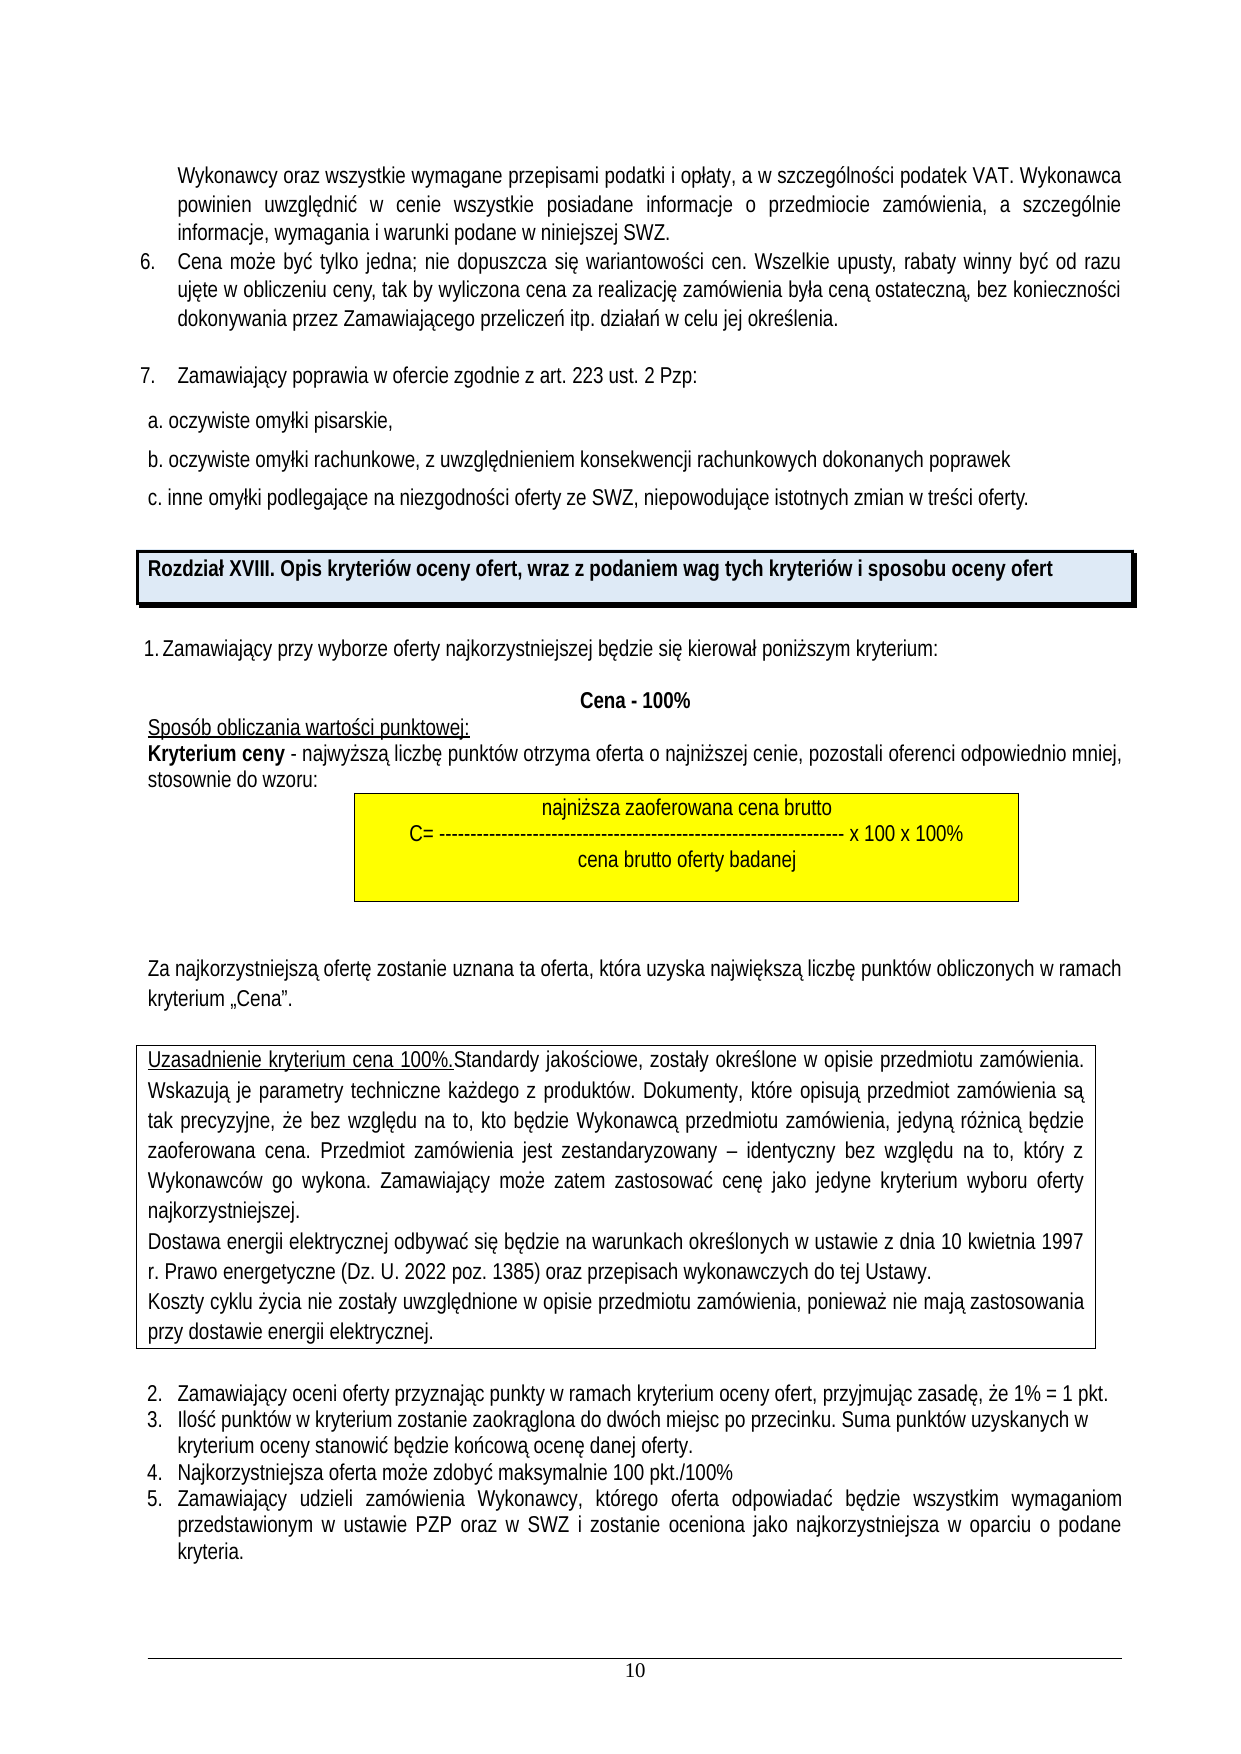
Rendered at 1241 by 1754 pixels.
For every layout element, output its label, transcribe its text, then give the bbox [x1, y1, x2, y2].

text Cena - 100% [148, 687, 1122, 714]
text Kryterium ceny - najwyższą liczbę punktów otrzyma oferta o najniższej cenie, pozostali oferenci odpowiednio mniej, stosownie do wzoru: [148, 740, 1122, 793]
list Ilość punktów w kryterium zostanie zaokrąglona do dwóch miejsc po przecinku. Suma punktów uzyskanych w kryterium oceny stanowić będzie końcową ocenę danej oferty. [162, 1406, 1122, 1458]
text a. oczywiste omyłki pisarskie, [148, 407, 1122, 433]
text Za najkorzystniejszą ofertę zostanie uznana ta oferta, która uzyska największą liczbę punktów obliczonych w ramach kryterium „Cena”. [148, 955, 1122, 1011]
list Zamawiający poprawia w ofercie zgodnie z art. 223 ust. 2 Pzp: [140, 362, 1122, 388]
text c. inne omyłki podlegające na niezgodności oferty ze SWZ, niepowodujące istotnych zmian w treści oferty. [148, 484, 1122, 511]
table_header najniższa zaoferowana cena brutto C= ----------------------------------------------------------------- x 100 x 100% cena brutto oferty badanej [355, 794, 1018, 901]
text Rozdział XVIII. Opis kryteriów oceny ofert, wraz z podaniem wag tych kryteriów i sposobu oceny ofert [139, 553, 1131, 602]
table_header Uzasadnienie kryterium cena 100%.Standardy jakościowe, zostały określone w opisie przedmiotu zamówienia. Wskazują je parametry techniczne każdego z produktów. Dokumenty, które opisują przedmiot zamówienia są tak precyzyjne, że bez względu na to, kto będzie Wykonawcą przedmiotu zamówienia, jedyną różnicą będzie zaoferowana cena. Przedmiot zamówienia jest zestandaryzowany – identyczny bez względu na to, który z Wykonawców go wykona. Zamawiający może zatem zastosować cenę jako jedyne kryterium wyboru oferty najkorzystniejszej. Dostawa energii elektrycznej odbywać się będzie na warunkach określonych w ustawie z dnia 10 kwietnia 1997 r. Prawo energetyczne (Dz. U. 2022 poz. 1385) oraz przepisach wykonawczych do tej Ustawy. Koszty cyklu życia nie zostały uwzględnione w opisie przedmiotu zamówienia, ponieważ nie mają zastosowania przy dostawie energii elektrycznej. [137, 1046, 1095, 1348]
list Zamawiający oceni oferty przyznając punkty w ramach kryterium oceny ofert, przyjmując zasadę, że 1% = 1 pkt. [162, 1379, 1122, 1406]
list Zamawiający przy wyborze oferty najkorzystniejszej będzie się kierował poniższym kryterium: [144, 634, 1122, 661]
text Sposób obliczania wartości punktowej: [148, 714, 1122, 740]
list Najkorzystniejsza oferta może zdobyć maksymalnie 100 pkt./100% [162, 1458, 1122, 1485]
text b. oczywiste omyłki rachunkowe, z uwzględnieniem konsekwencji rachunkowych dokonanych poprawek [148, 446, 1122, 472]
list Zamawiający udzieli zamówienia Wykonawcy, którego oferta odpowiadać będzie wszystkim wymaganiom przedstawionym w ustawie PZP oraz w SWZ i zostanie oceniona jako najkorzystniejsza w oparciu o podane kryteria. [162, 1485, 1122, 1564]
list Cena może być tylko jedna; nie dopuszcza się wariantowości cen. Wszelkie upusty, rabaty winny być od razu ujęte w obliczeniu ceny, tak by wyliczona cena za realizację zamówienia była ceną ostateczną, bez konieczności dokonywania przez Zamawiającego przeliczeń itp. działań w celu jej określenia. [140, 248, 1122, 331]
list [140, 162, 1122, 246]
